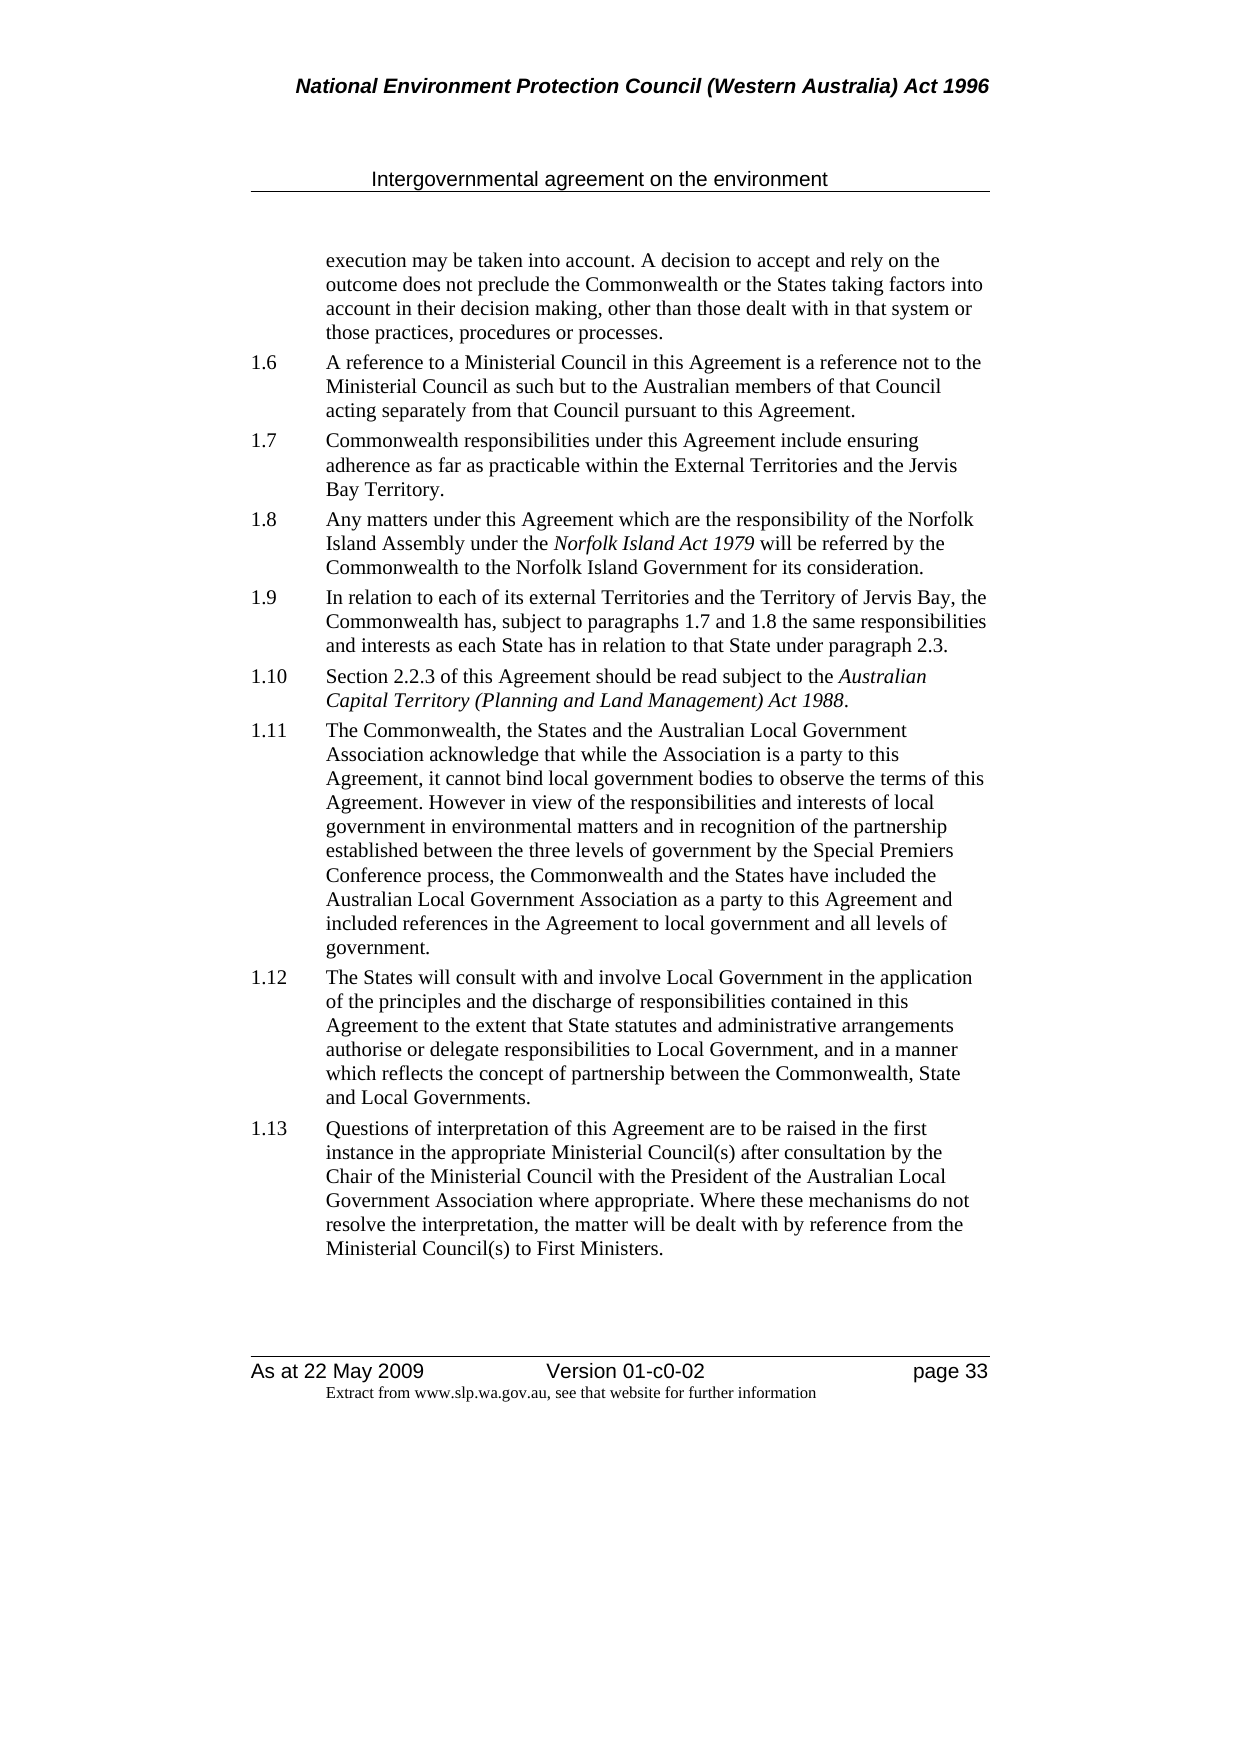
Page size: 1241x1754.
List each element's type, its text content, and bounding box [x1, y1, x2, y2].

text 1.10 Section 2.2.3 of this Agreement should be read subject to the Australian Capital Territory (Planning and Land Management) Act 1988. [251, 664, 990, 712]
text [251, 247, 990, 344]
text 1.12 The States will consult with and involve Local Government in the application of the principles and the discharge of responsibilities contained in this Agreement to the extent that State statutes and administrative arrangements authorise or delegate responsibilities to Local Government, and in a manner which reflects the concept of partnership between the Commonwealth, State and Local Governments. [251, 965, 990, 1109]
text 1.13 Questions of interpretation of this Agreement are to be raised in the first instance in the appropriate Ministerial Council(s) after consultation by the Chair of the Ministerial Council with the President of the Australian Local Government Association where appropriate. Where these mechanisms do not resolve the interpretation, the matter will be dealt with by reference from the Ministerial Council(s) to First Ministers. [251, 1116, 990, 1260]
text 1.7 Commonwealth responsibilities under this Agreement include ensuring adherence as far as practicable within the External Territories and the Jervis Bay Territory. [251, 428, 990, 501]
text 1.11 The Commonwealth, the States and the Australian Local Government Association acknowledge that while the Association is a party to this Agreement, it cannot bind local government bodies to observe the terms of this Agreement. However in view of the responsibilities and interests of local government in environmental matters and in recognition of the partnership established between the three levels of government by the Special Premiers Conference process, the Commonwealth and the States have included the Australian Local Government Association as a party to this Agreement and included references in the Agreement to local government and all levels of government. [251, 718, 990, 959]
text 1.6 A reference to a Ministerial Council in this Agreement is a reference not to the Ministerial Council as such but to the Australian members of that Council acting separately from that Council pursuant to this Agreement. [251, 350, 990, 422]
text 1.9 In relation to each of its external Territories and the Territory of Jervis Bay, the Commonwealth has, subject to paragraphs 1.7 and 1.8 the same responsibilities and interests as each State has in relation to that State under paragraph 2.3. [251, 585, 990, 657]
text 1.8 Any matters under this Agreement which are the responsibility of the Norfolk Island Assembly under the Norfolk Island Act 1979 will be referred by the Commonwealth to the Norfolk Island Government for its consideration. [251, 507, 990, 579]
